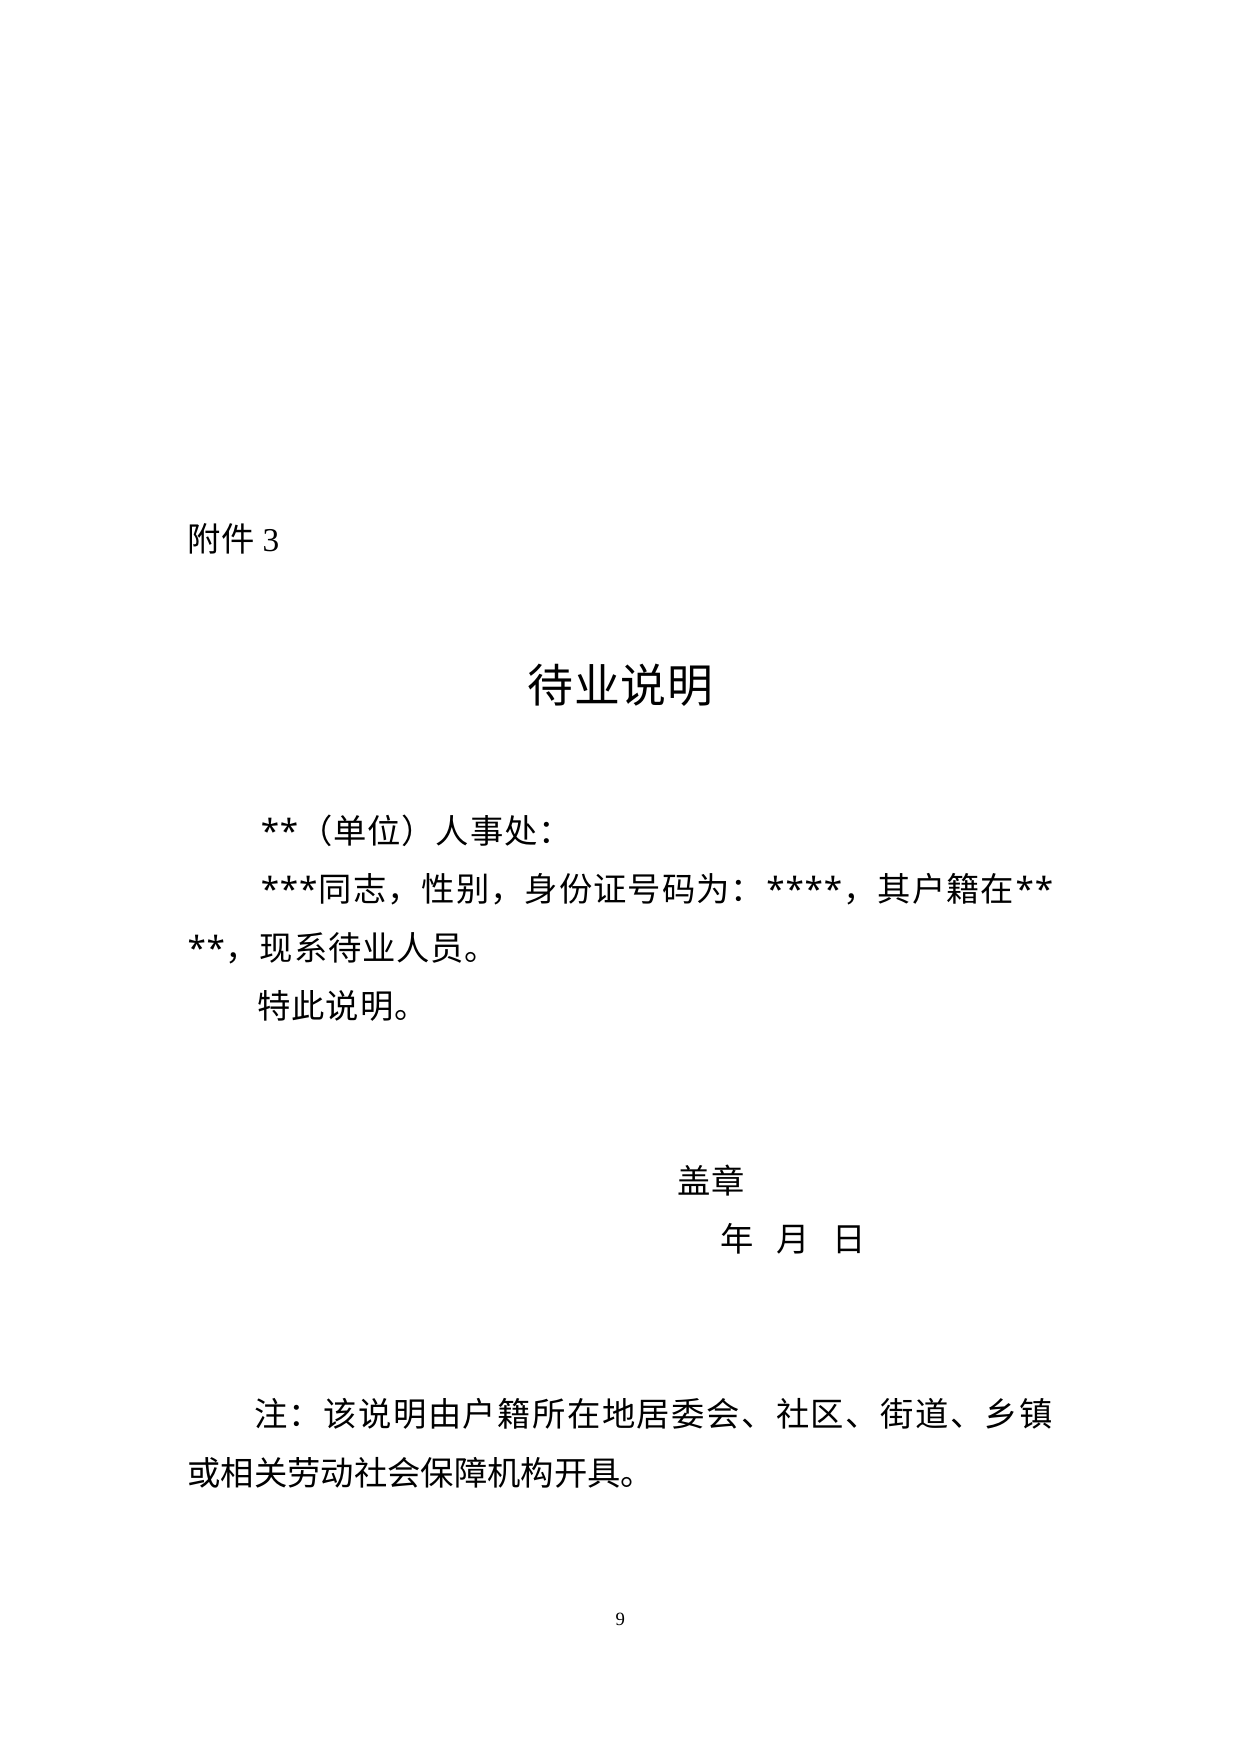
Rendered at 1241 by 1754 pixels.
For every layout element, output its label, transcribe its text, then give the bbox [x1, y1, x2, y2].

text 年 月 日 [187, 1205, 1053, 1263]
text 注：该说明由户籍所在地居委会、社区、街道、乡镇或相关劳动社会保障机构开具。 [187, 1380, 1053, 1497]
text 待业说明 [187, 634, 1053, 732]
text **（单位）人事处： [187, 797, 1053, 855]
text 附件3 [187, 504, 1053, 569]
text 盖章 [187, 1147, 1053, 1205]
text 特此说明。 [187, 972, 1053, 1030]
text ***同志，性别，身份证号码为：****，其户籍在****，现系待业人员。 [187, 855, 1053, 972]
